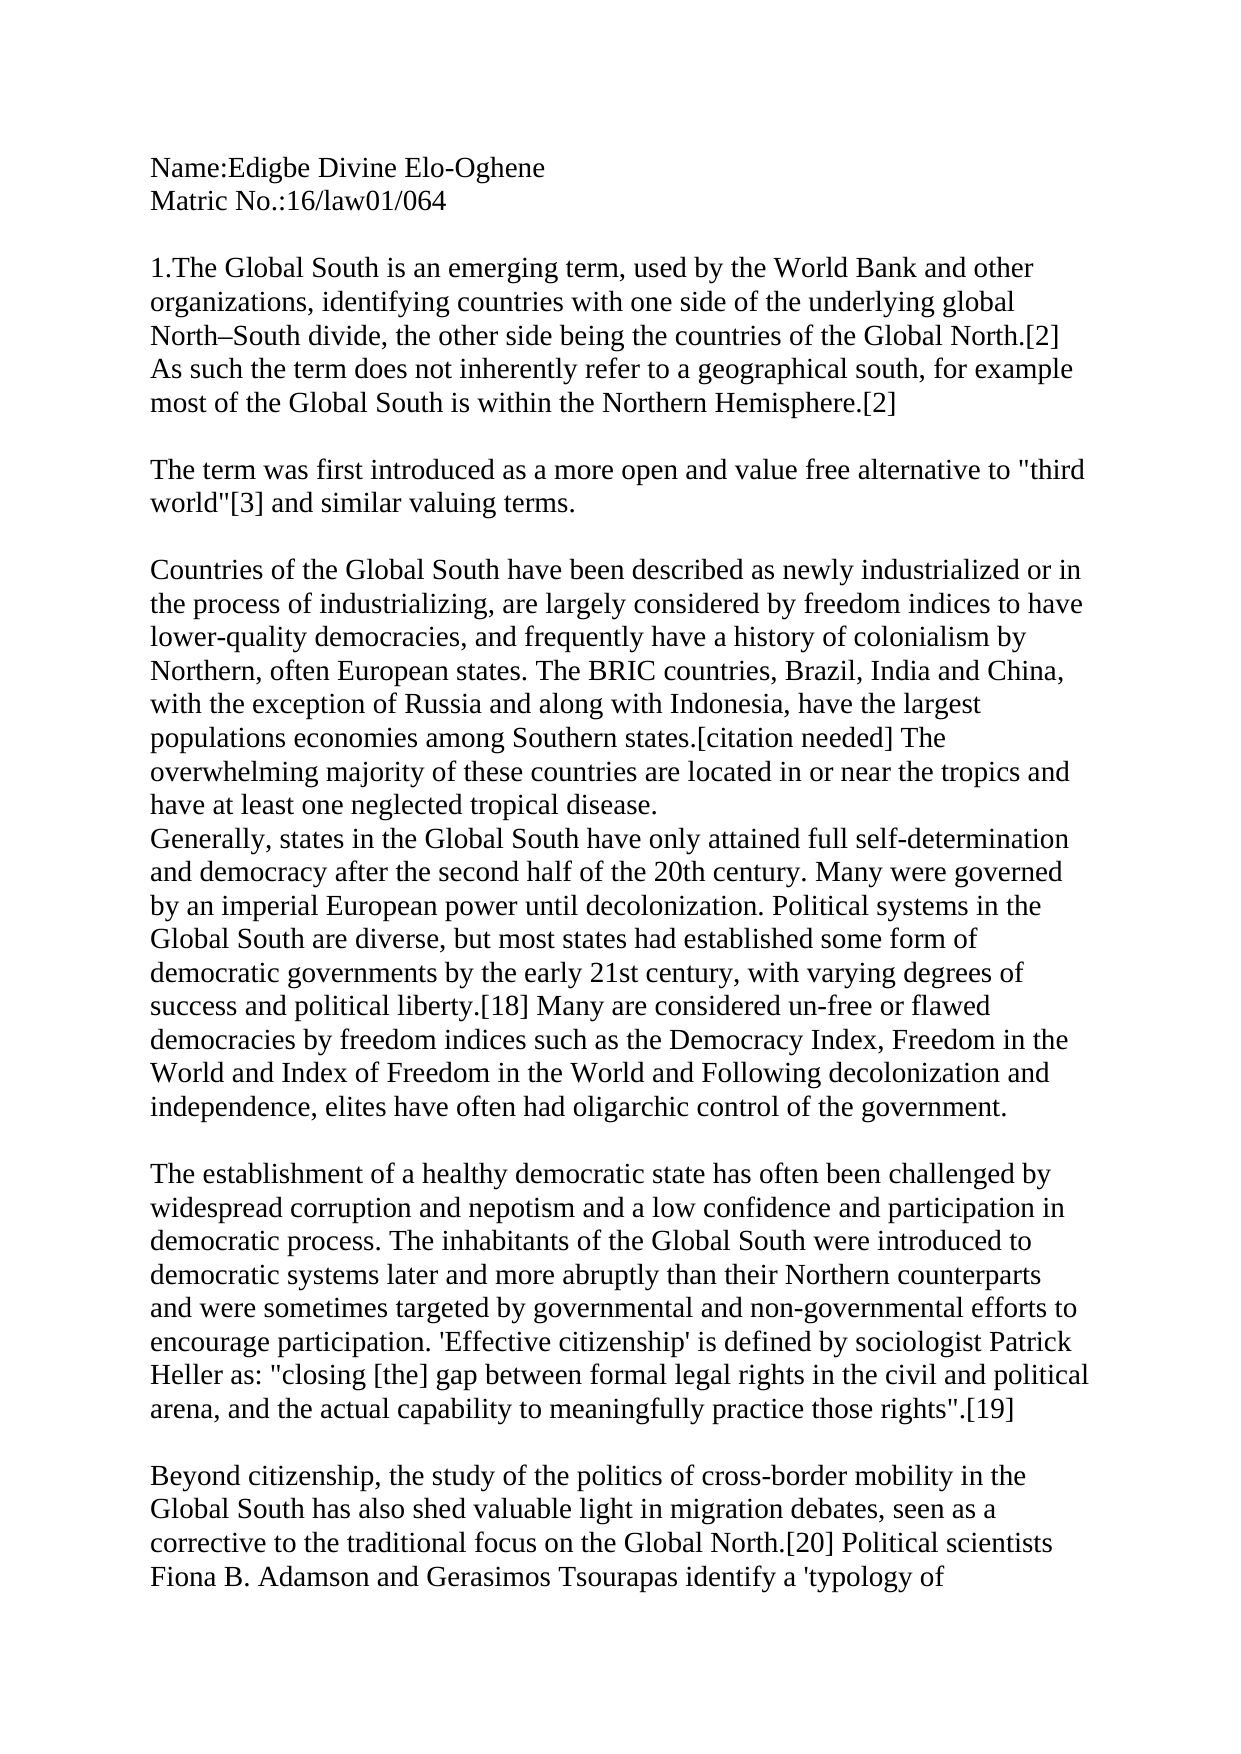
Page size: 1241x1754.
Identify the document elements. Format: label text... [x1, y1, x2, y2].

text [150, 1458, 1090, 1592]
text 1.The Global South is an emerging term, used by the World Bank and other organizations, identifying countries with one side of the underlying global North–South divide, the other side being the countries of the Global North.[2] As such the term does not inherently refer to a geographical south, for example most of the Global South is within the Northern Hemisphere.[2] [150, 251, 1090, 418]
text The establishment of a healthy democratic state has often been challenged by widespread corruption and nepotism and a low confidence and participation in democratic process. The inhabitants of the Global South were introduced to democratic systems later and more abruptly than their Northern counterparts and were sometimes targeted by governmental and non-governmental efforts to encourage participation. 'Effective citizenship' is defined by sociologist Patrick Heller as: "closing [the] gap between formal legal rights in the civil and political arena, and the actual capability to meaningfully practice those rights".[19] [150, 1156, 1090, 1424]
text Matric No.:16/law01/064 [150, 183, 1090, 217]
text The term was first introduced as a more open and value free alternative to "third world"[3] and similar valuing terms. [150, 452, 1090, 519]
text Countries of the Global South have been described as newly industrialized or in the process of industrializing, are largely considered by freedom indices to have lower-quality democracies, and frequently have a history of colonialism by Northern, often European states. The BRIC countries, Brazil, India and China, with the exception of Russia and along with Indonesia, have the largest populations economies among Southern states.[citation needed] The overwhelming majority of these countries are located in or near the tropics and have at least one neglected tropical disease. [150, 552, 1090, 821]
text Generally, states in the Global South have only attained full self-determination and democracy after the second half of the 20th century. Many were governed by an imperial European power until decolonization. Political systems in the Global South are diverse, but most states had established some form of democratic governments by the early 21st century, with varying degrees of success and political liberty.[18] Many are considered un-free or flawed democracies by freedom indices such as the Democracy Index, Freedom in the World and Index of Freedom in the World and Following decolonization and independence, elites have often had oligarchic control of the government. [150, 821, 1090, 1123]
text Name:Edigbe Divine Elo-Oghene [150, 150, 1090, 183]
